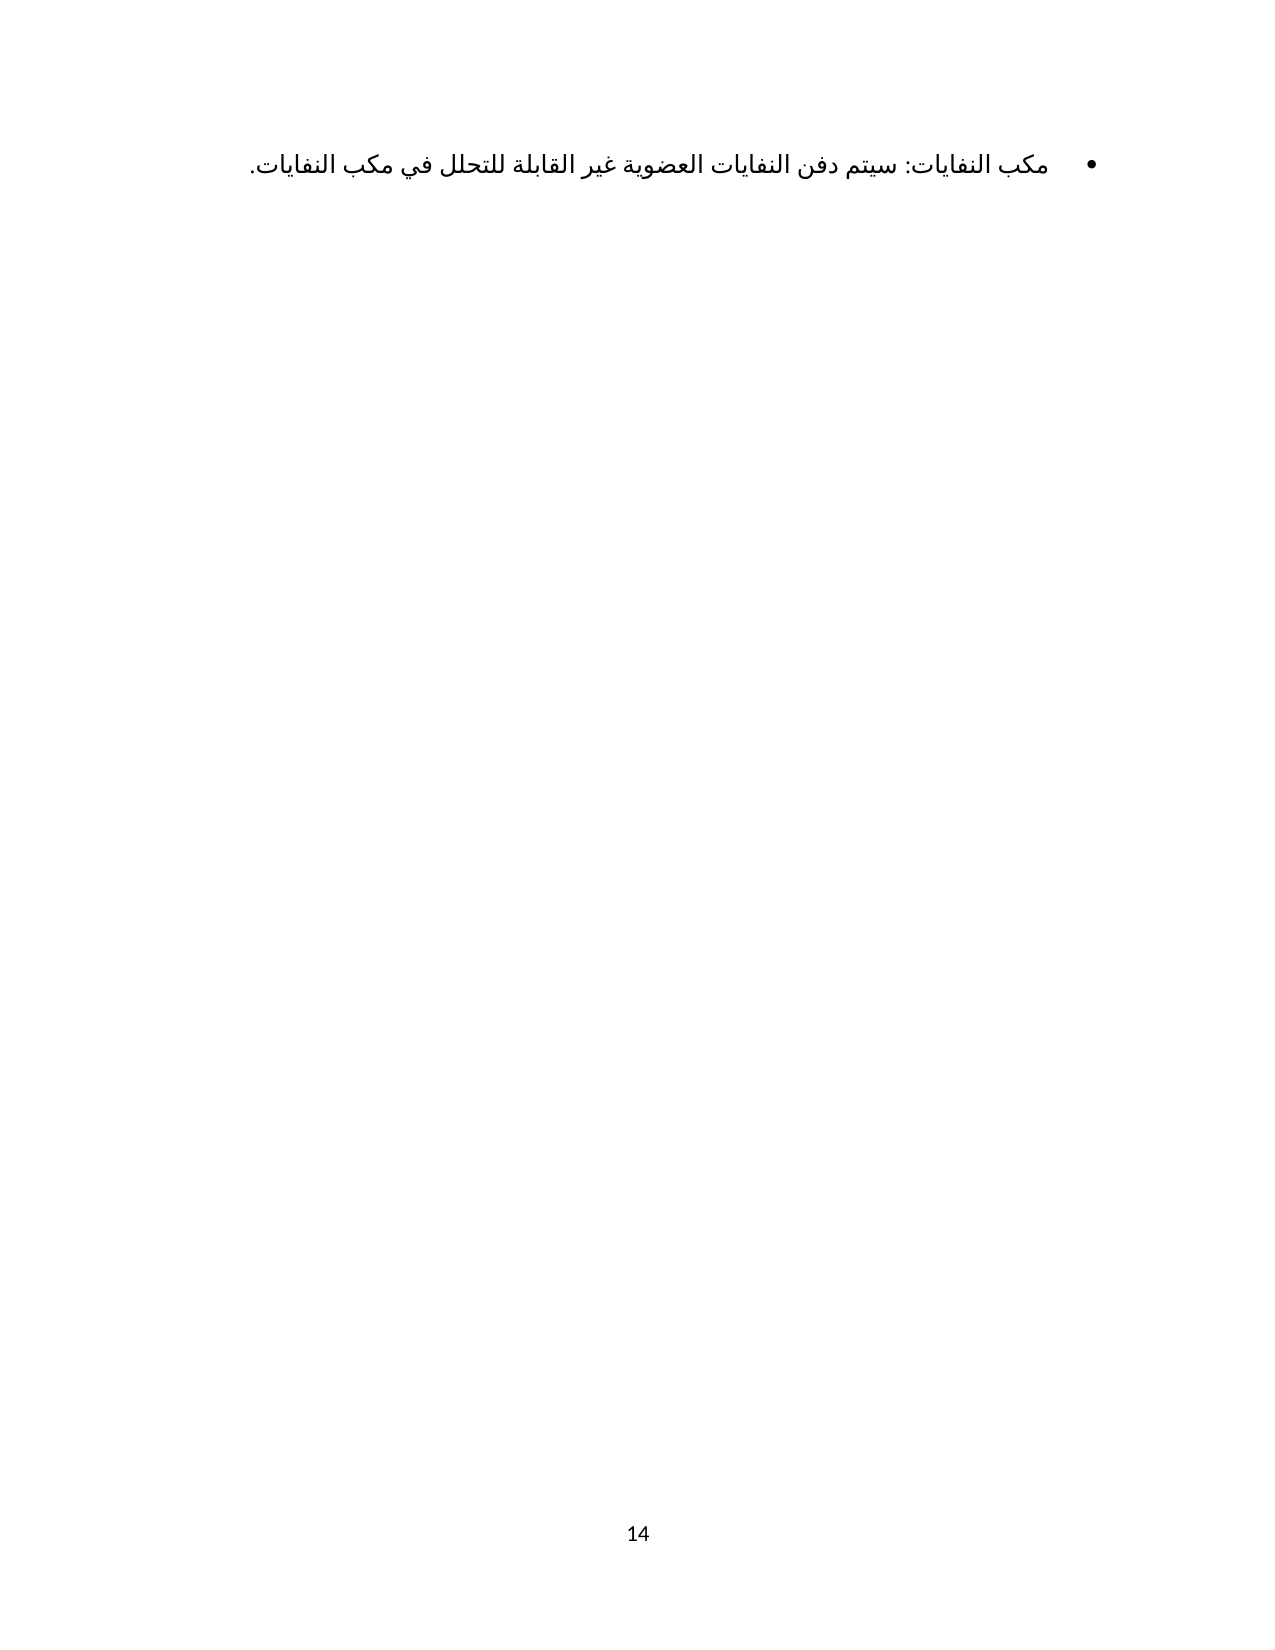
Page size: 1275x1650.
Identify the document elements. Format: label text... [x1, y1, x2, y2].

list مكب النفايات: سيتم دفن النفايات العضوية غير القابلة للتحلل في مكب النفايات. [150, 150, 1087, 179]
